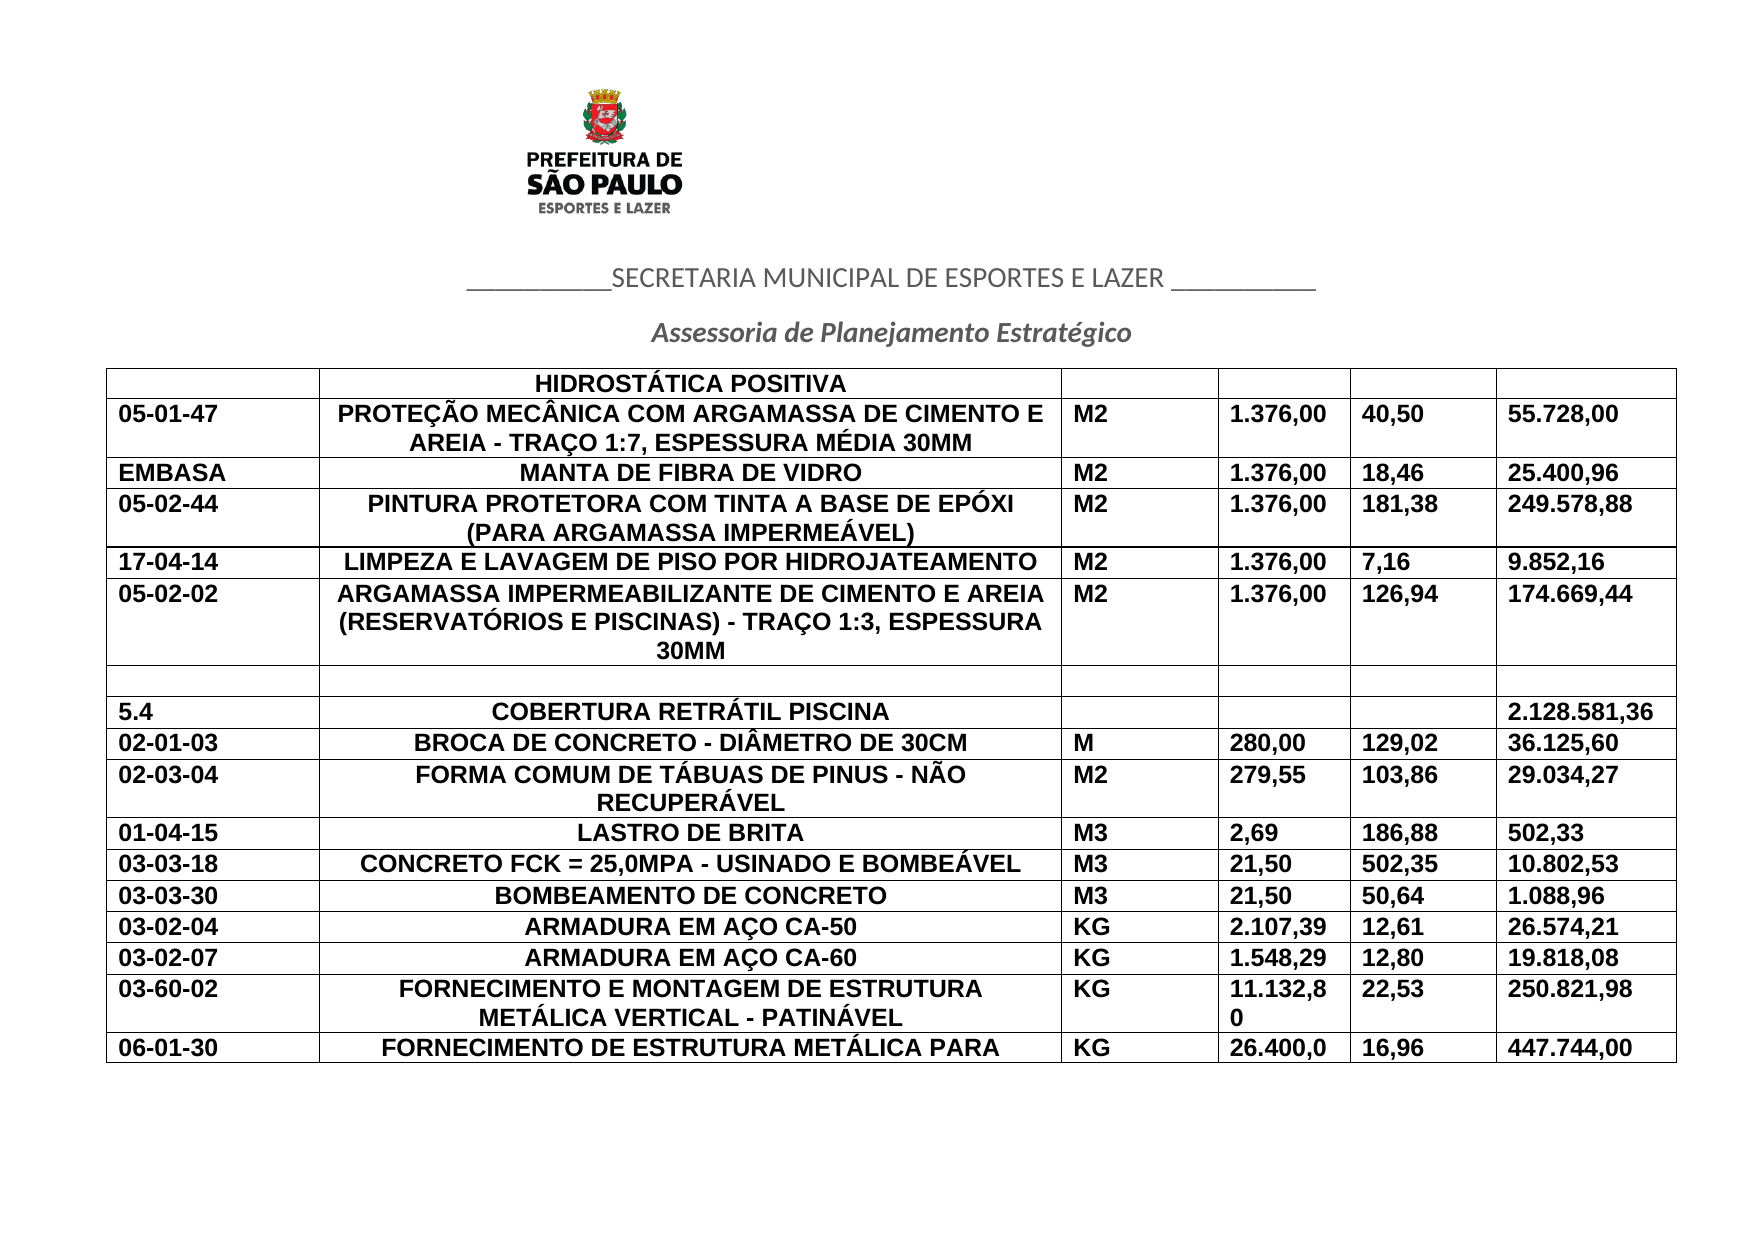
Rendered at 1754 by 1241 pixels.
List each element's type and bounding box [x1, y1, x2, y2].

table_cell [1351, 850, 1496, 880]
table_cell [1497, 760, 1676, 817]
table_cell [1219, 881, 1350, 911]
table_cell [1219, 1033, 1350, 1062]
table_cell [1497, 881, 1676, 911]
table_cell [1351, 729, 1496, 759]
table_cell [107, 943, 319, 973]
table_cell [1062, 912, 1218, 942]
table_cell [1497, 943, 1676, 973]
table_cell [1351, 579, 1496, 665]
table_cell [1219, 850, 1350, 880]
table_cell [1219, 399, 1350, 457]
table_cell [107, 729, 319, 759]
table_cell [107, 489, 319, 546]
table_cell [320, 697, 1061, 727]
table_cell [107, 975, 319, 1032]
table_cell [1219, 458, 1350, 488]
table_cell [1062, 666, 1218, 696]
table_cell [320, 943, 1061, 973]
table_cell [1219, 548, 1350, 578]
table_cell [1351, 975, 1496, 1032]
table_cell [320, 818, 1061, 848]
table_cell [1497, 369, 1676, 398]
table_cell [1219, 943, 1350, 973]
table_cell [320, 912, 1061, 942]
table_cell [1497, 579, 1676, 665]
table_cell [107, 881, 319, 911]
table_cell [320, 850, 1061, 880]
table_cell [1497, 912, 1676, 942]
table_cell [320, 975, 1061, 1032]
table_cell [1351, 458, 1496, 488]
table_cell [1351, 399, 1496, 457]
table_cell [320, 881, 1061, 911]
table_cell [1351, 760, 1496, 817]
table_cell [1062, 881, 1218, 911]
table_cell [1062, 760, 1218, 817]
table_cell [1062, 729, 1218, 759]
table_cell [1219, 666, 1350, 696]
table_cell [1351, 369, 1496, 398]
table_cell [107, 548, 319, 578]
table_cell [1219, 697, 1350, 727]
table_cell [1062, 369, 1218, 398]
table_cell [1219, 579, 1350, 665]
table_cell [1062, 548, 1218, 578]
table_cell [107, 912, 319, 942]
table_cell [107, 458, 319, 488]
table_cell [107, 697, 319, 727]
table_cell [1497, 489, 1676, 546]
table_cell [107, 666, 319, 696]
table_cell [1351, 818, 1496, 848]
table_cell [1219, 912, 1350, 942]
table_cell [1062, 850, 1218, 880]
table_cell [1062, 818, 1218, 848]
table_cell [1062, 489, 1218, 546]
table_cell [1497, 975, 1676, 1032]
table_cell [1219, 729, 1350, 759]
picture [492, 66, 717, 236]
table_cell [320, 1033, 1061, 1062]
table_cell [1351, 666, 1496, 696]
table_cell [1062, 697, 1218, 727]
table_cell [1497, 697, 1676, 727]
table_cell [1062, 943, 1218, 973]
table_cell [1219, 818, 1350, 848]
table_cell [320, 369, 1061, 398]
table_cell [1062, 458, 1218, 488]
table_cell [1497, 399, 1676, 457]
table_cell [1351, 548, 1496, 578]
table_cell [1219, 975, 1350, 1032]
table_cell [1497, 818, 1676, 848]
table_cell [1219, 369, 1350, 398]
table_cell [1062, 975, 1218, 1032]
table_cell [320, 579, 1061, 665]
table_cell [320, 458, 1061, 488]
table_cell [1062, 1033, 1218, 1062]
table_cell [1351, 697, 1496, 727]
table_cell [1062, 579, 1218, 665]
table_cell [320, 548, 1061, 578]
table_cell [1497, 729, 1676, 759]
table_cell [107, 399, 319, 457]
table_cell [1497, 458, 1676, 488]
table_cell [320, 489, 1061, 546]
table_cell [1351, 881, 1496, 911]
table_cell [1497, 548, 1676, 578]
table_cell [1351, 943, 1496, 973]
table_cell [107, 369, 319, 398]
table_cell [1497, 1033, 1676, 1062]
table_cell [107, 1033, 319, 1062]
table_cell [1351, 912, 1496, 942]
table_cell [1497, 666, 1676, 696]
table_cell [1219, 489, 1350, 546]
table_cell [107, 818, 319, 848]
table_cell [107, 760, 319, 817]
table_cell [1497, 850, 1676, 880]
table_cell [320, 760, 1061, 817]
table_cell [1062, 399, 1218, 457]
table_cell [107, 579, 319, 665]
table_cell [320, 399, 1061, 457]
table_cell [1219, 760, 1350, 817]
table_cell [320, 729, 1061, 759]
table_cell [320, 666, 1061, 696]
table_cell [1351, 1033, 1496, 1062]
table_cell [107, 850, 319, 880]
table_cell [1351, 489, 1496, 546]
